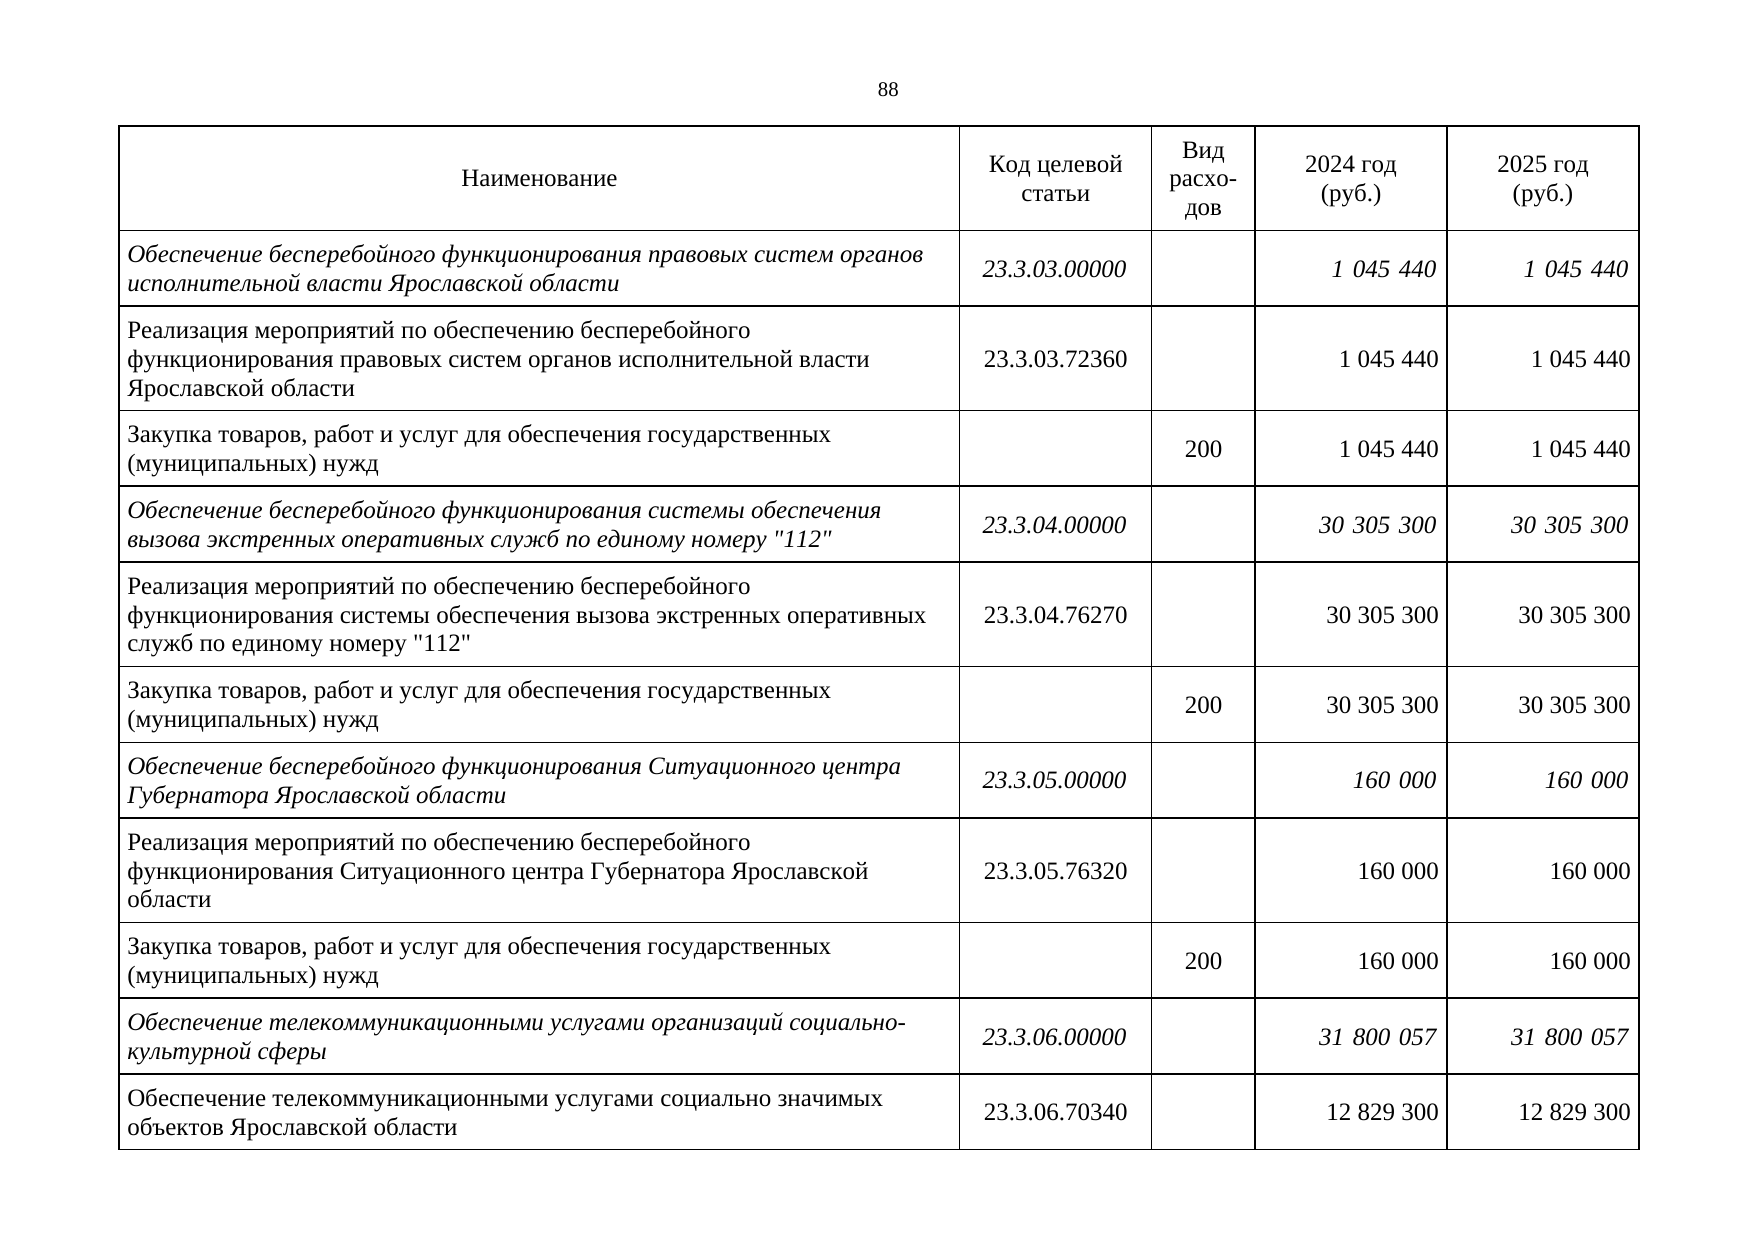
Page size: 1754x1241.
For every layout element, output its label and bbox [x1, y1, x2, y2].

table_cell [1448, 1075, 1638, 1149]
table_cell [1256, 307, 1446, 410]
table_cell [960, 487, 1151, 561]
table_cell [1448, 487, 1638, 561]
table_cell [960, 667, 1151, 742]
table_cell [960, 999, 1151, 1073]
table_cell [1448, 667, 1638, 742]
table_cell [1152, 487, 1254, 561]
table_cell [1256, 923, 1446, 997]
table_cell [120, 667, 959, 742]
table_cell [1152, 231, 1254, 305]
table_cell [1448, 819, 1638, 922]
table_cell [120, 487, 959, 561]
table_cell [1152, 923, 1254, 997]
table_header [120, 127, 959, 229]
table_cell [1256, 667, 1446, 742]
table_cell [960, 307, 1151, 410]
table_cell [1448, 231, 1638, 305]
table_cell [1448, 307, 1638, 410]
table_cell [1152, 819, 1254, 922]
table_header [1256, 127, 1446, 229]
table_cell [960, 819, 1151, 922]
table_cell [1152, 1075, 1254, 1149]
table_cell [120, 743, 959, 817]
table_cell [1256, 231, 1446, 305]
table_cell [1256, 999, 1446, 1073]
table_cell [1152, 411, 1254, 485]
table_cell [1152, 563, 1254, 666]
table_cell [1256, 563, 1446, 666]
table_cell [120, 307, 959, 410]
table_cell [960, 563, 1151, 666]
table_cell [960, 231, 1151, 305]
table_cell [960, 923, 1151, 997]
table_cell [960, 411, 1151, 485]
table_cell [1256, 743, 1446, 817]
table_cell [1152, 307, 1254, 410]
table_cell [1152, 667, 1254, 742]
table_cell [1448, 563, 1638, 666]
table_header [1448, 127, 1638, 229]
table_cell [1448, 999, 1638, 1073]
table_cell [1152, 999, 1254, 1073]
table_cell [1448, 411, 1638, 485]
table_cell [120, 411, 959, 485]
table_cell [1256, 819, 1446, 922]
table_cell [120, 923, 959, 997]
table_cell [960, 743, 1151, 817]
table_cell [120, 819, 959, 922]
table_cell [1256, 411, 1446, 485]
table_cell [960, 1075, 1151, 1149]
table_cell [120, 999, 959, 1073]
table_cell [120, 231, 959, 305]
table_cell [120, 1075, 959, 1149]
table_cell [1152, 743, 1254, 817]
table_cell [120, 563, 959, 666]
table_header [1152, 127, 1254, 229]
table_header [960, 127, 1151, 229]
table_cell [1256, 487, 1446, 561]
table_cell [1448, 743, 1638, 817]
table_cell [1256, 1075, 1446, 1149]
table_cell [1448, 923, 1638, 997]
